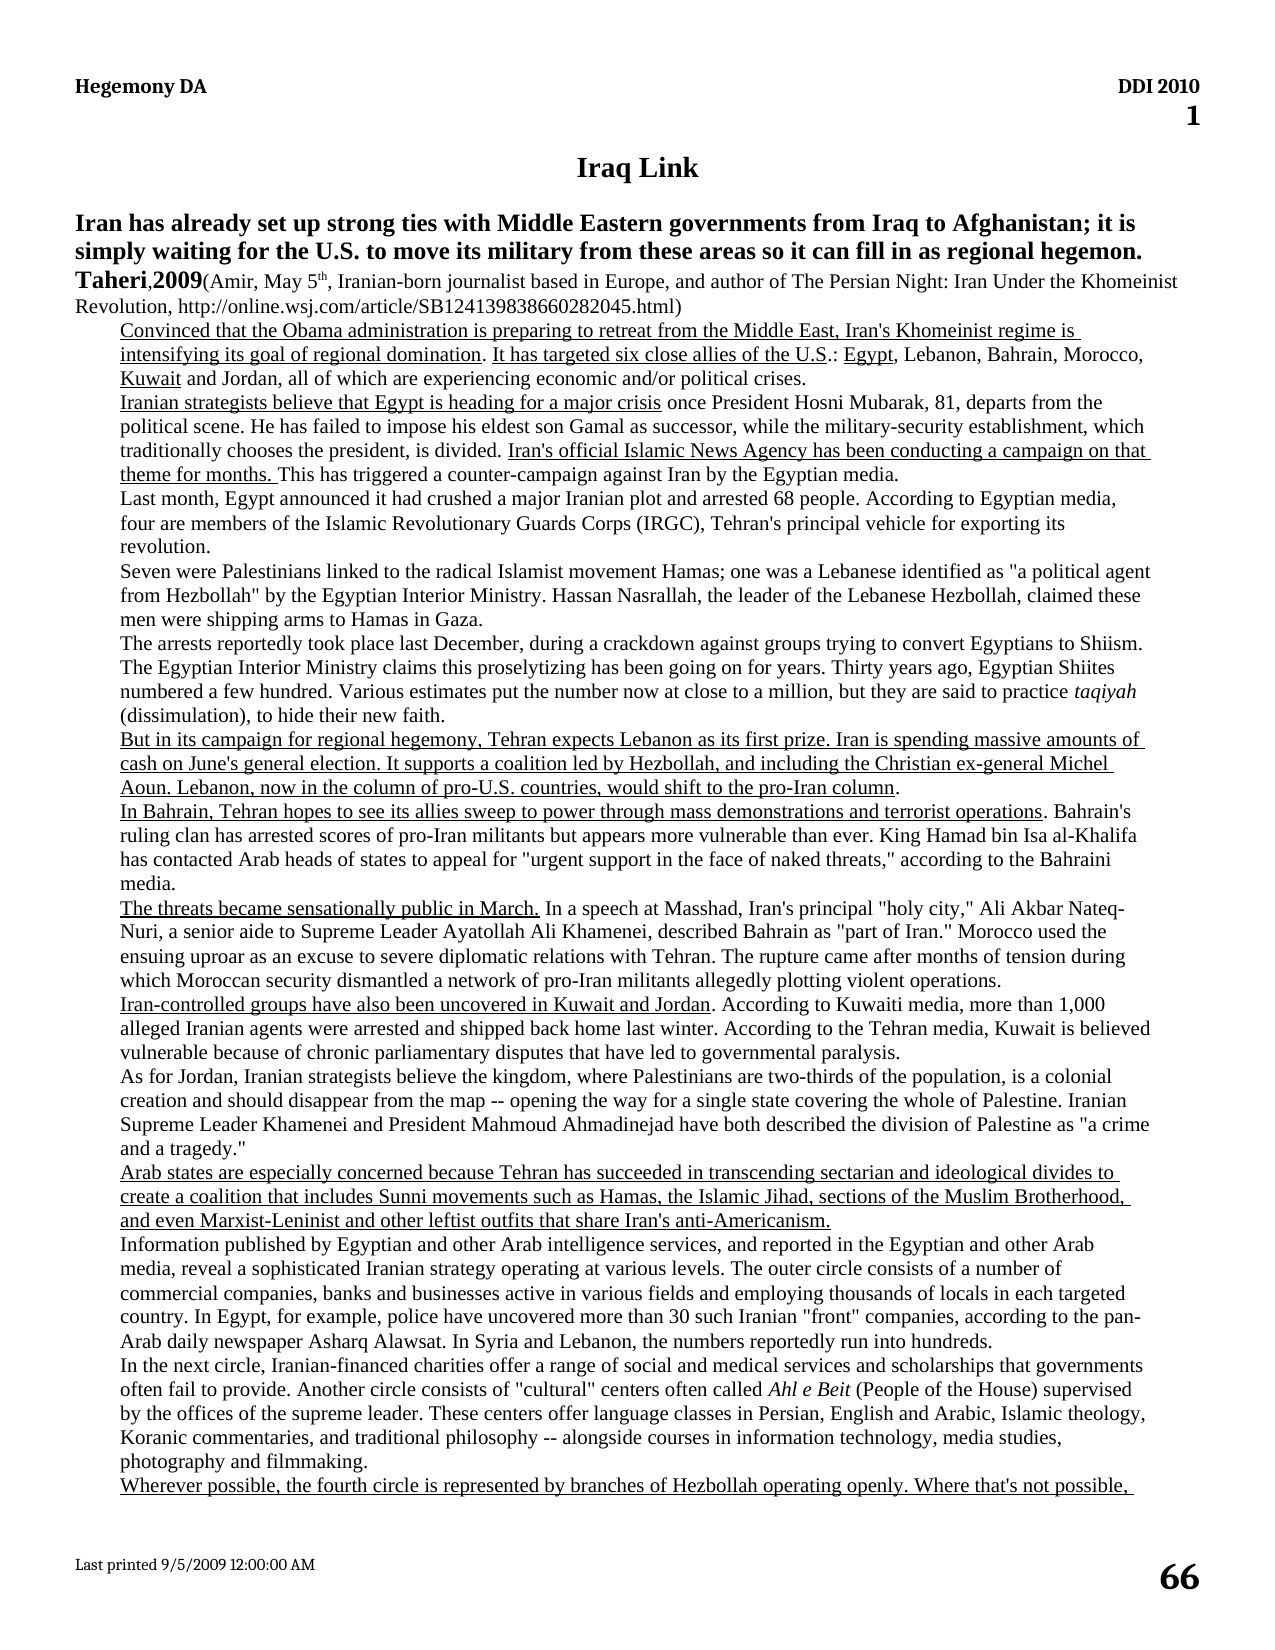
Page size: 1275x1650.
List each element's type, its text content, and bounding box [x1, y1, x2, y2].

text Last month, Egypt announced it had crushed a major Iranian plot and arrested 68 people. According to Egyptian media, four are members of the Islamic Revolutionary Guards Corps (IRGC), Tehran's principal vehicle for exporting its revolution. [120, 486, 1155, 558]
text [120, 1473, 1155, 1497]
text The threats became sensationally public in March. In a speech at Masshad, Iran's principal "holy city," Ali Akbar Nateq-Nuri, a senior aide to Supreme Leader Ayatollah Ali Khamenei, described Bahrain as "part of Iran." Morocco used the ensuing uproar as an excuse to severe diplomatic relations with Tehran. The rupture came after months of tension during which Moroccan security dismantled a network of pro-Iran militants allegedly plotting violent operations. [120, 895, 1155, 992]
text Taheri,2009(Amir, May 5th, Iranian-born journalist based in Europe, and author of The Persian Night: Iran Under the Khomeinist Revolution, http://online.wsj.com/article/SB124139838660282045.html) [75, 265, 1200, 318]
text As for Jordan, Iranian strategists believe the kingdom, where Palestinians are two-thirds of the population, is a colonial creation and should disappear from the map -- opening the way for a single state covering the whole of Palestine. Iranian Supreme Leader Khamenei and President Mahmoud Ahmadinejad have both described the division of Palestine as "a crime and a tragedy." [120, 1064, 1155, 1160]
text The arrests reportedly took place last December, during a crackdown against groups trying to convert Egyptians to Shiism. The Egyptian Interior Ministry claims this proselytizing has been going on for years. Thirty years ago, Egyptian Shiites numbered a few hundred. Various estimates put the number now at close to a million, but they are said to practice taqiyah (dissimulation), to hide their new faith. [120, 631, 1155, 727]
subtitle Iraq Link [75, 150, 1200, 183]
text Iran has already set up strong ties with Middle Eastern governments from Iraq to Afghanistan; it is simply waiting for the U.S. to move its military from these areas so it can fill in as regional hegemon. [75, 208, 1200, 265]
text But in its campaign for regional hegemony, Tehran expects Lebanon as its first prize. Iran is spending massive amounts of cash on June's general election. It supports a coalition led by Hezbollah, and including the Christian ex-general Michel Aoun. Lebanon, now in the column of pro-U.S. countries, would shift to the pro-Iran column. [120, 727, 1155, 799]
text Arab states are especially concerned because Tehran has succeeded in transcending sectarian and ideological divides to create a coalition that includes Sunni movements such as Hamas, the Islamic Jihad, sections of the Muslim Brotherhood, and even Marxist-Leninist and other leftist outfits that share Iran's anti-Americanism. [120, 1160, 1155, 1232]
text Information published by Egyptian and other Arab intelligence services, and reported in the Egyptian and other Arab media, reveal a sophisticated Iranian strategy operating at various levels. The outer circle consists of a number of commercial companies, banks and businesses active in various fields and employing thousands of locals in each targeted country. In Egypt, for example, police have uncovered more than 30 such Iranian "front" companies, according to the pan-Arab daily newspaper Asharq Alawsat. In Syria and Lebanon, the numbers reportedly run into hundreds. [120, 1232, 1155, 1353]
text In Bahrain, Tehran hopes to see its allies sweep to power through mass demonstrations and terrorist operations. Bahrain's ruling clan has arrested scores of pro-Iran militants but appears more vulnerable than ever. King Hamad bin Isa al-Khalifa has contacted Arab heads of states to appeal for "urgent support in the face of naked threats," according to the Bahraini media. [120, 799, 1155, 895]
text Convinced that the Obama administration is preparing to retreat from the Middle East, Iran's Khomeinist regime is intensifying its goal of regional domination. It has targeted six close allies of the U.S.: Egypt, Lebanon, Bahrain, Morocco, Kuwait and Jordan, all of which are experiencing economic and/or political crises. [120, 318, 1155, 390]
text Iranian strategists believe that Egypt is heading for a major crisis once President Hosni Mubarak, 81, departs from the political scene. He has failed to impose his eldest son Gamal as successor, while the military-security establishment, which traditionally chooses the president, is divided. Iran's official Islamic News Agency has been conducting a campaign on that theme for months. This has triggered a counter-campaign against Iran by the Egyptian media. [120, 390, 1155, 486]
text Iran-controlled groups have also been uncovered in Kuwait and Jordan. According to Kuwaiti media, more than 1,000 alleged Iranian agents were arrested and shipped back home last winter. According to the Tehran media, Kuwait is believed vulnerable because of chronic parliamentary disputes that have led to governmental paralysis. [120, 992, 1155, 1064]
text In the next circle, Iranian-financed charities offer a range of social and medical services and scholarships that governments often fail to provide. Another circle consists of "cultural" centers often called Ahl e Beit (People of the House) supervised by the offices of the supreme leader. These centers offer language classes in Persian, English and Arabic, Islamic theology, Koranic commentaries, and traditional philosophy -- alongside courses in information technology, media studies, photography and filmmaking. [120, 1353, 1155, 1473]
text Seven were Palestinians linked to the radical Islamist movement Hamas; one was a Lebanese identified as "a political agent from Hezbollah" by the Egyptian Interior Ministry. Hassan Nasrallah, the leader of the Lebanese Hezbollah, claimed these men were shipping arms to Hamas in Gaza. [120, 558, 1155, 631]
